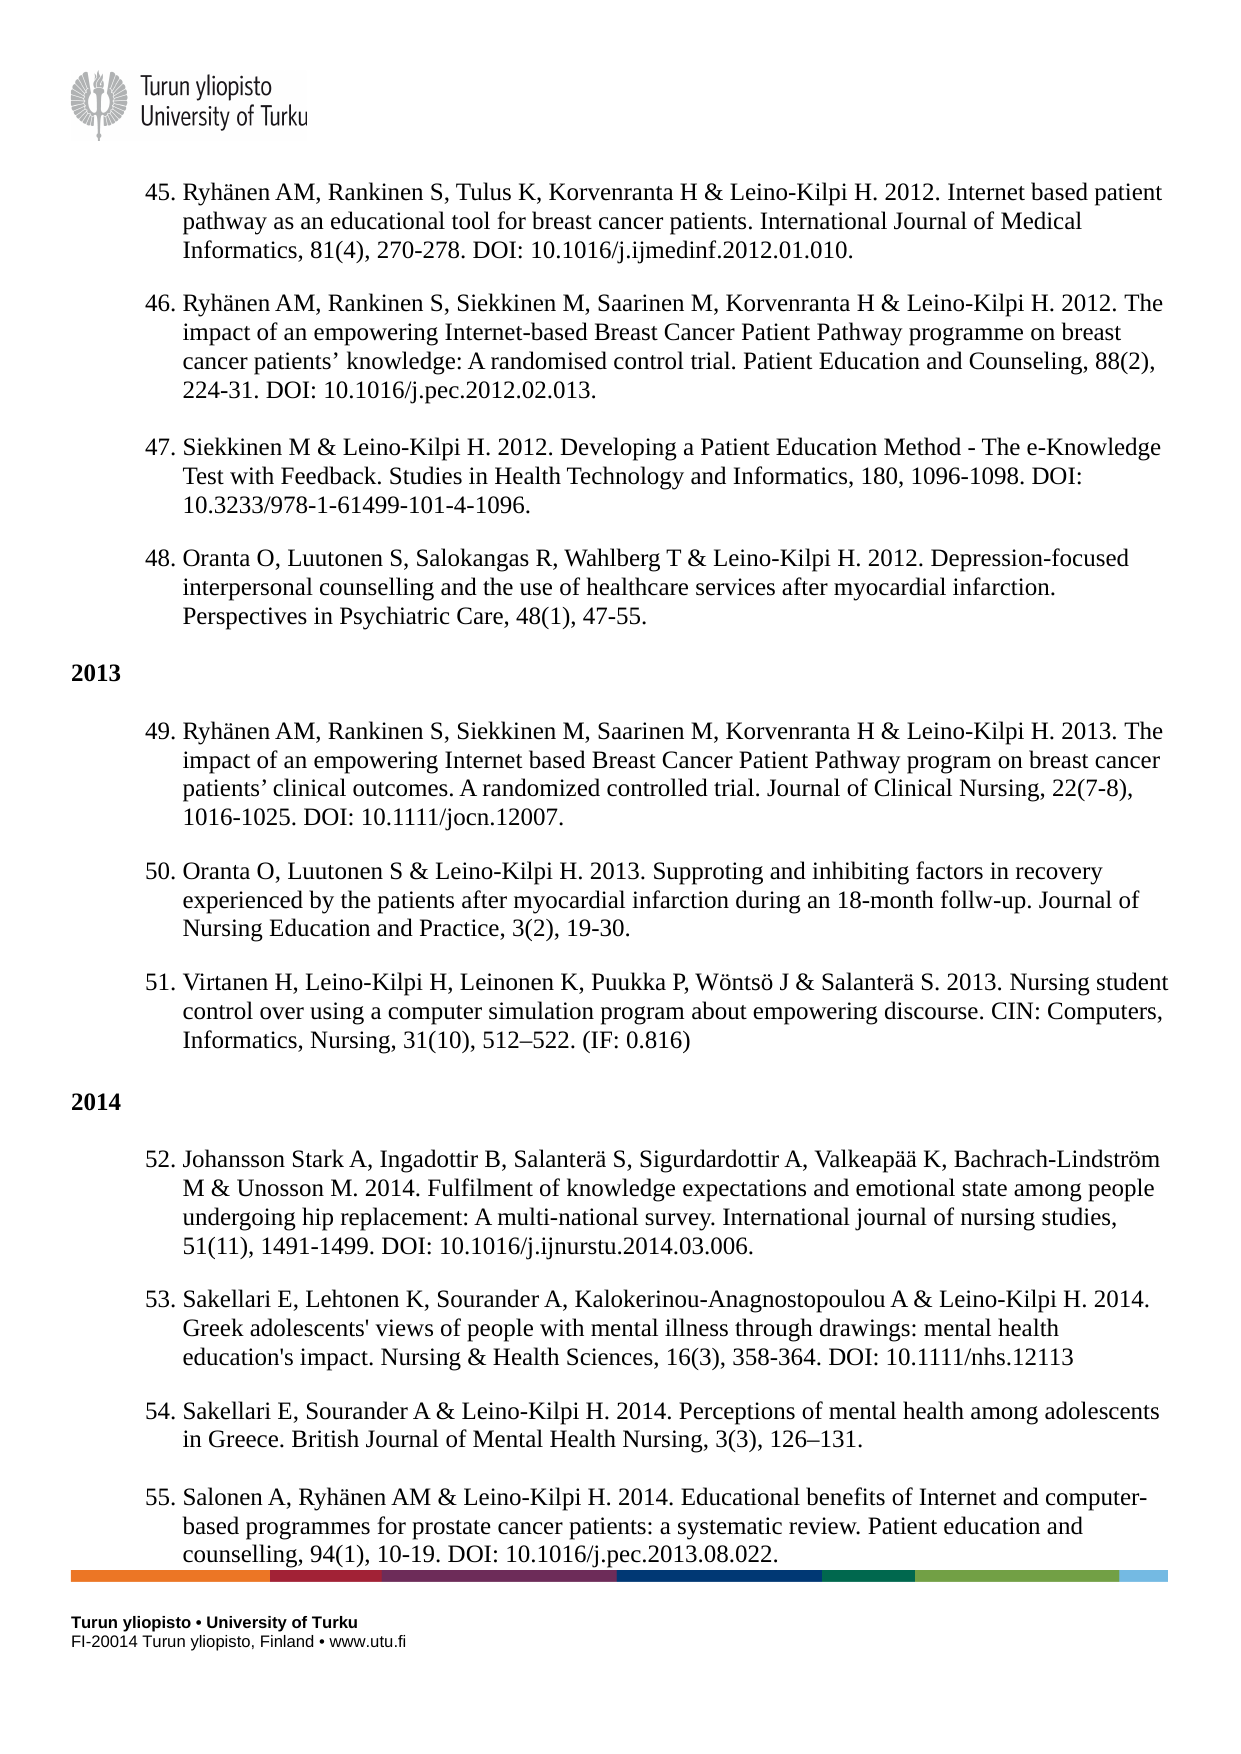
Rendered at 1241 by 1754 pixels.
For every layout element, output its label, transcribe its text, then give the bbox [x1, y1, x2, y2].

picture [70, 70, 307, 141]
list Ryhänen AM, Rankinen S, Siekkinen M, Saarinen M, Korvenranta H & Leino-Kilpi H. 2013. The impact of an empowering Internet based Breast Cancer Patient Pathway program on breast cancer patients’ clinical outcomes. A randomized controlled trial. Journal of Clinical Nursing, 22(7-8), 1016-1025. DOI: 10.1111/jocn.12007. [145, 716, 1169, 831]
text 2014 [71, 1087, 1169, 1116]
list Siekkinen M & Leino-Kilpi H. 2012. Developing a Patient Education Method - The e-Knowledge Test with Feedback. Studies in Health Technology and Informatics, 180, 1096-1098. DOI: 10.3233/978-1-61499-101-4-1096. [145, 432, 1169, 518]
list Oranta O, Luutonen S, Salokangas R, Wahlberg T & Leino-Kilpi H. 2012. Depression-focused interpersonal counselling and the use of healthcare services after myocardial infarction. Perspectives in Psychiatric Care, 48(1), 47-55. [145, 543, 1169, 630]
list Ryhänen AM, Rankinen S, Siekkinen M, Saarinen M, Korvenranta H & Leino-Kilpi H. 2012. The impact of an empowering Internet-based Breast Cancer Patient Pathway programme on breast cancer patients’ knowledge: A randomised control trial. Patient Education and Counseling, 88(2), 224-31. DOI: 10.1016/j.pec.2012.02.013. [145, 288, 1169, 403]
text Informatics, Nursing, 31(10), 512–522. (IF: 0.816) [182, 1025, 1169, 1087]
text 2013 [71, 658, 1169, 687]
list Sakellari E, Lehtonen K, Sourander A, Kalokerinou-Anagnostopoulou A & Leino-Kilpi H. 2014. Greek adolescents' views of people with mental illness through drawings: mental health education's impact. Nursing & Health Sciences, 16(3), 358-364. DOI: 10.1111/nhs.12113 [145, 1284, 1169, 1371]
list Sakellari E, Sourander A & Leino-Kilpi H. 2014. Perceptions of mental health among adolescents in Greece. British Journal of Mental Health Nursing, 3(3), 126–131. [145, 1396, 1169, 1453]
list Salonen A, Ryhänen AM & Leino-Kilpi H. 2014. Educational benefits of Internet and computer-based programmes for prostate cancer patients: a systematic review. Patient education and counselling, 94(1), 10-19. DOI: 10.1016/j.pec.2013.08.022. [145, 1482, 1169, 1568]
list Virtanen H, Leino-Kilpi H, Leinonen K, Puukka P, Wöntsö J & Salanterä S. 2013. Nursing student control over using a computer simulation program about empowering discourse. CIN: Computers, [145, 967, 1169, 1025]
list Ryhänen AM, Rankinen S, Tulus K, Korvenranta H & Leino-Kilpi H. 2012. Internet based patient pathway as an educational tool for breast cancer patients. International Journal of Medical Informatics, 81(4), 270-278. DOI: 10.1016/j.ijmedinf.2012.01.010. [145, 177, 1169, 263]
picture [70, 1570, 1168, 1582]
list Johansson Stark A, Ingadottir B, Salanterä S, Sigurdardottir A, Valkeapää K, Bachrach-Lindström M & Unosson M. 2014. Fulfilment of knowledge expectations and emotional state among people undergoing hip replacement: A multi-national survey. International journal of nursing studies, 51(11), 1491-1499. DOI: 10.1016/j.ijnurstu.2014.03.006. [145, 1144, 1169, 1259]
list Oranta O, Luutonen S & Leino-Kilpi H. 2013. Supproting and inhibiting factors in recovery experienced by the patients after myocardial infarction during an 18-month follw-up. Journal of Nursing Education and Practice, 3(2), 19-30. [145, 856, 1169, 942]
